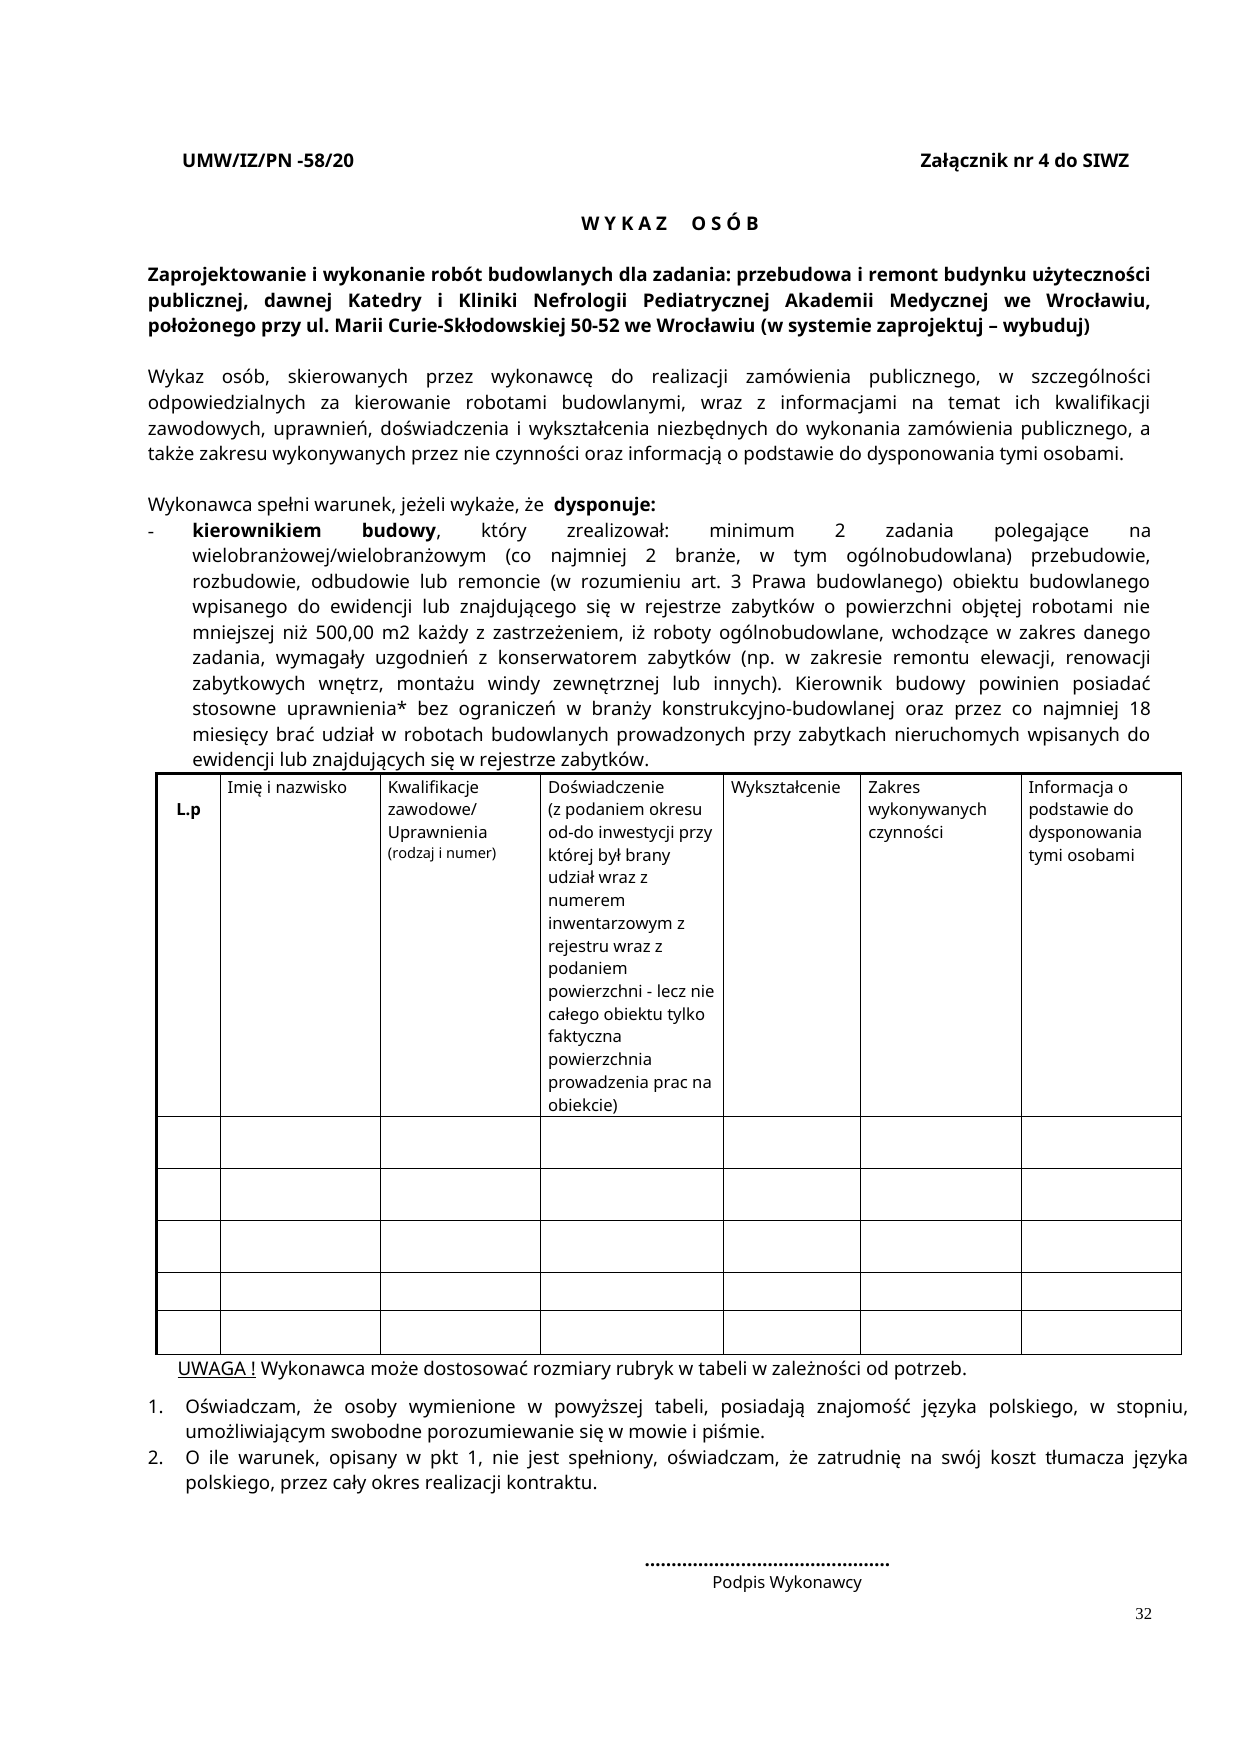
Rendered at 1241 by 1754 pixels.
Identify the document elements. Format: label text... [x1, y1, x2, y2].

table_cell [541, 1311, 723, 1354]
table_cell [158, 1169, 220, 1220]
list O ile warunek, opisany w pkt 1, nie jest spełniony, oświadczam, że zatrudnię na swój koszt tłumacza języka polskiego, przez cały okres realizacji kontraktu. [148, 1444, 1189, 1495]
table_cell [724, 1169, 860, 1220]
table_header Wykształcenie [724, 775, 860, 1116]
table_header Informacja o podstawie do dysponowania tymi osobami [1022, 775, 1181, 1116]
text Wykonawca spełni warunek, jeżeli wykaże, że dysponuje: [148, 491, 1152, 517]
table_cell [221, 1273, 380, 1309]
table_cell [724, 1311, 860, 1354]
table_header Imię i nazwisko [221, 775, 380, 1116]
table_cell [1022, 1273, 1181, 1309]
table_cell [1022, 1117, 1181, 1168]
table_cell [158, 1117, 220, 1168]
table_cell [158, 1221, 220, 1272]
table_cell [1022, 1221, 1181, 1272]
table_cell [1022, 1169, 1181, 1220]
table_cell [381, 1273, 540, 1309]
table_cell [221, 1221, 380, 1272]
table_cell [158, 1273, 220, 1309]
table_cell [221, 1117, 380, 1168]
table_cell [221, 1169, 380, 1220]
table_cell [724, 1273, 860, 1309]
table_header Kwalifikacje zawodowe/ Uprawnienia (rodzaj i numer) [381, 775, 540, 1116]
table_cell [381, 1117, 540, 1168]
text Podpis Wykonawcy [148, 1571, 1103, 1594]
list kierownikiem budowy, który zrealizował: minimum 2 zadania polegające na wielobranżowej/wielobranżowym (co najmniej 2 branże, w tym ogólnobudowlana) przebudowie, rozbudowie, odbudowie lub remoncie (w rozumieniu art. 3 Prawa budowlanego) obiektu budowlanego wpisanego do ewidencji lub znajdującego się w rejestrze zabytków o powierzchni objętej robotami nie mniejszej niż 500,00 m2 każdy z zastrzeżeniem, iż roboty ogólnobudowlane, wchodzące w zakres danego zadania, wymagały uzgodnień z konserwatorem zabytków (np. w zakresie remontu elewacji, renowacji zabytkowych wnętrz, montażu windy zewnętrznej lub innych). Kierownik budowy powinien posiadać stosowne uprawnienia* bez ograniczeń w branży konstrukcyjno-budowlanej oraz przez co najmniej 18 miesięcy brać udział w robotach budowlanych prowadzonych przy zabytkach nieruchomych wpisanych do ewidencji lub znajdujących się w rejestrze zabytków. [148, 517, 1152, 772]
text ………………………………………. [148, 1546, 1147, 1571]
table_header Zakres wykonywanych czynności [861, 775, 1021, 1116]
table_cell [158, 1311, 220, 1354]
table_cell [724, 1221, 860, 1272]
table_cell [541, 1117, 723, 1168]
text UMW/IZ/PN -58/20 Załącznik nr 4 do SIWZ [148, 148, 1163, 173]
list Oświadczam, że osoby wymienione w powyższej tabeli, posiadają znajomość języka polskiego, w stopniu, umożliwiającym swobodne porozumiewanie się w mowie i piśmie. [148, 1393, 1189, 1444]
text Wykaz osób, skierowanych przez wykonawcę do realizacji zamówienia publicznego, w szczególności odpowiedzialnych za kierowanie robotami budowlanymi, wraz z informacjami na temat ich kwalifikacji zawodowych, uprawnień, doświadczenia i wykształcenia niezbędnych do wykonania zamówienia publicznego, a także zakresu wykonywanych przez nie czynności oraz informacją o podstawie do dysponowania tymi osobami. [148, 364, 1152, 466]
text W Y K A Z O S Ó B [148, 211, 1192, 236]
table_cell [541, 1273, 723, 1309]
table_header L.p [158, 775, 220, 1116]
table_cell [861, 1273, 1021, 1309]
table_cell [541, 1169, 723, 1220]
table_cell [221, 1311, 380, 1354]
table_cell [861, 1221, 1021, 1272]
text UWAGA ! Wykonawca może dostosować rozmiary rubryk w tabeli w zależności od potrzeb. [177, 1355, 1152, 1380]
table_cell [724, 1117, 860, 1168]
text Zaprojektowanie i wykonanie robót budowlanych dla zadania: przebudowa i remont budynku użyteczności publicznej, dawnej Katedry i Kliniki Nefrologii Pediatrycznej Akademii Medycznej we Wrocławiu, położonego przy ul. Marii Curie-Skłodowskiej 50-52 we Wrocławiu (w systemie zaprojektuj – wybuduj) [148, 262, 1152, 338]
table_cell [861, 1311, 1021, 1354]
table_cell [381, 1221, 540, 1272]
table_cell [861, 1117, 1021, 1168]
table_cell [381, 1169, 540, 1220]
table_cell [381, 1311, 540, 1354]
table_cell [1022, 1311, 1181, 1354]
table_header Doświadczenie (z podaniem okresu od-do inwestycji przy której był brany udział wraz z numerem inwentarzowym z rejestru wraz z podaniem powierzchni - lecz nie całego obiektu tylko faktyczna powierzchnia prowadzenia prac na obiekcie) [541, 775, 723, 1116]
table_cell [541, 1221, 723, 1272]
table_cell [861, 1169, 1021, 1220]
